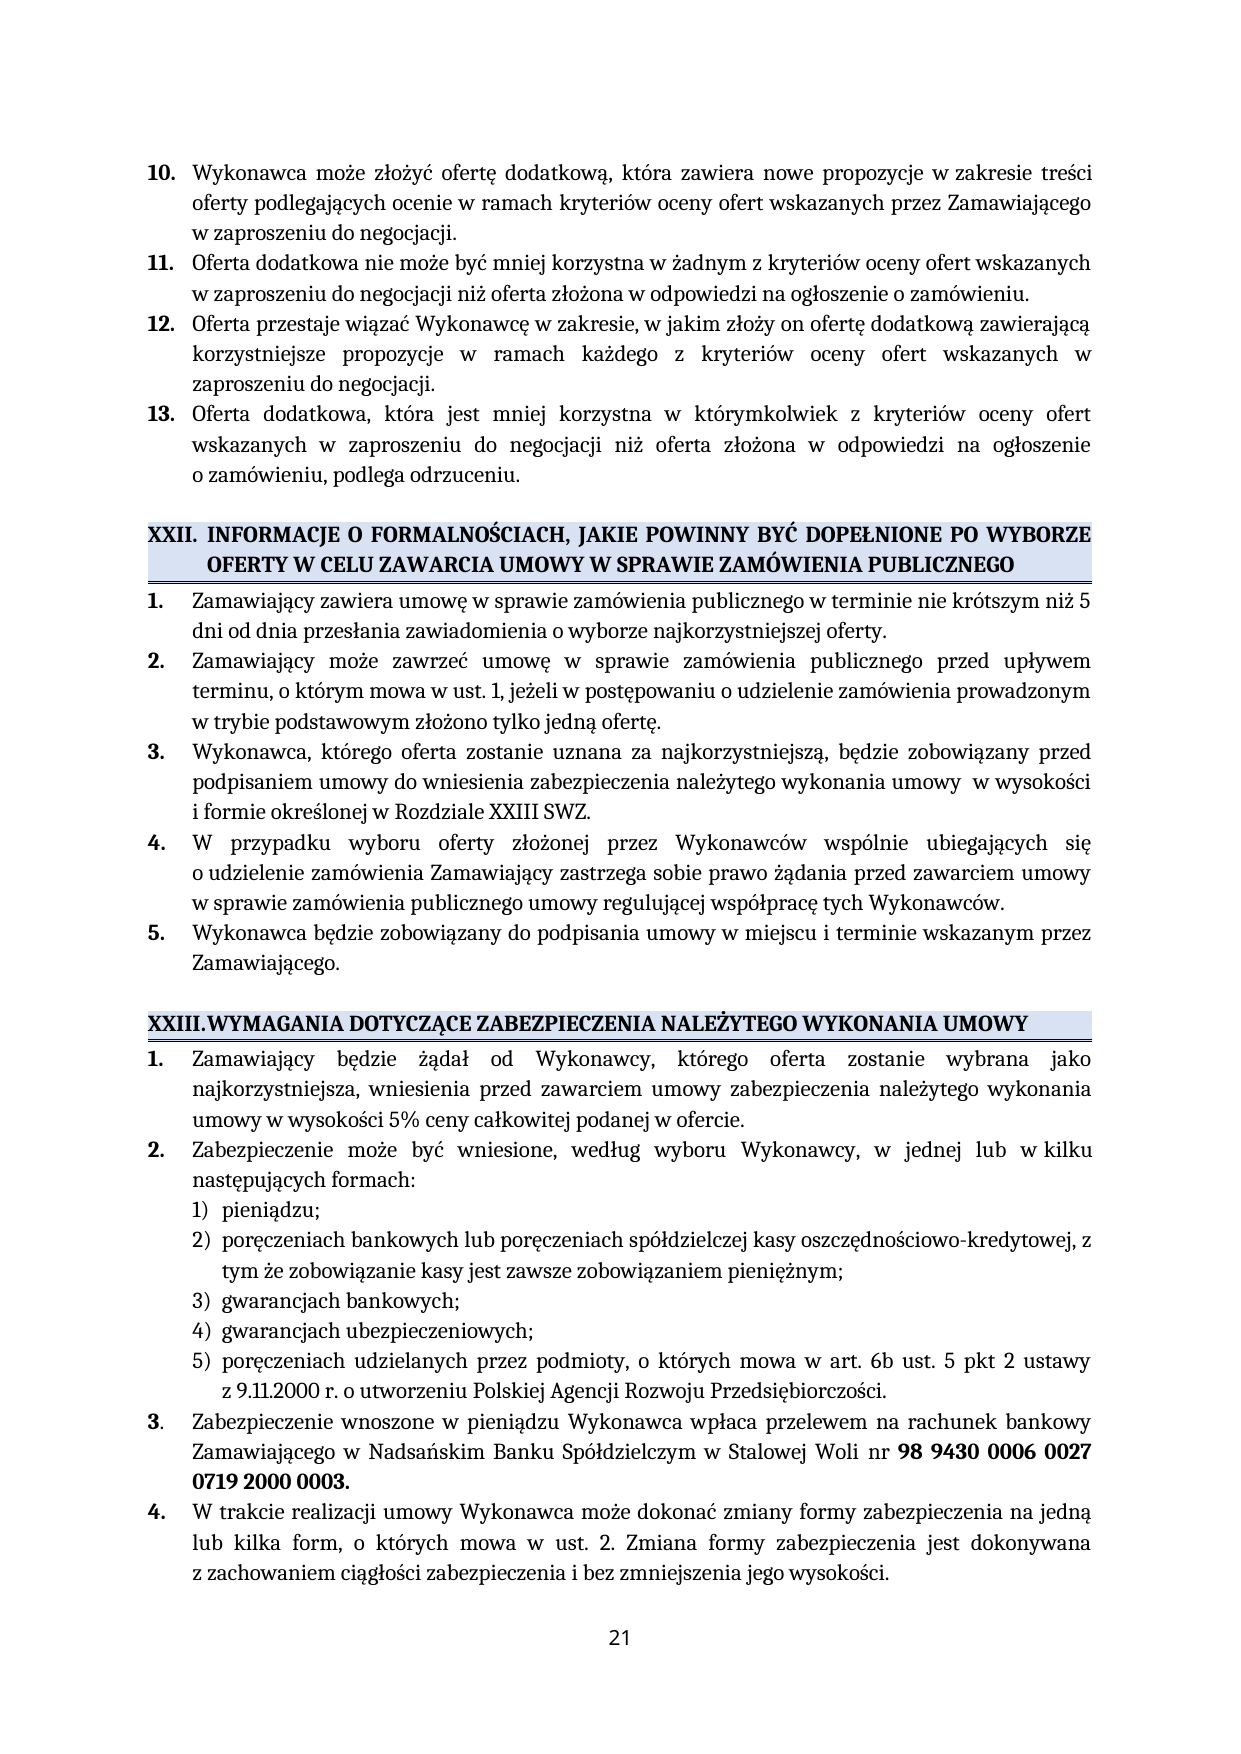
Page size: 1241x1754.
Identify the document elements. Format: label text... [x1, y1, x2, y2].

text 1) pieniądzu; [192, 1197, 1092, 1223]
text 1. Zamawiający będzie żądał od Wykonawcy, którego oferta zostanie wybrana jako najkorzystniejsza, wniesienia przed zawarciem umowy zabezpieczenia należytego wykonania umowy w wysokości 5% ceny całkowitej podanej w ofercie. [148, 1046, 1092, 1133]
text 4) gwarancjach ubezpieczeniowych; [192, 1318, 1092, 1344]
text 12. Oferta przestaje wiązać Wykonawcę w zakresie, w jakim złoży on ofertę dodatkową zawierającą korzystniejsze propozycje w ramach każdego z kryteriów oceny ofert wskazanych w zaproszeniu do negocjacji. [148, 311, 1092, 397]
text 1. Zamawiający zawiera umowę w sprawie zamówienia publicznego w terminie nie krótszym niż 5 dni od dnia przesłania zawiadomienia o wyborze najkorzystniejszej oferty. [148, 588, 1092, 644]
text 3) gwarancjach bankowych; [192, 1288, 1092, 1314]
text 13. Oferta dodatkowa, która jest mniej korzystna w którymkolwiek z kryteriów oceny ofert wskazanych w zaproszeniu do negocjacji niż oferta złożona w odpowiedzi na ogłoszenie o zamówieniu, podlega odrzuceniu. [148, 401, 1092, 488]
text 11. Oferta dodatkowa nie może być mniej korzystna w żadnym z kryteriów oceny ofert wskazanych w zaproszeniu do negocjacji niż oferta złożona w odpowiedzi na ogłoszenie o zamówieniu. [148, 250, 1092, 307]
text 3. Wykonawca, którego oferta zostanie uznana za najkorzystniejszą, będzie zobowiązany przed podpisaniem umowy do wniesienia zabezpieczenia należytego wykonania umowy w wysokości i formie określonej w Rozdziale XXIII SWZ. [148, 739, 1092, 825]
text XXII. INFORMACJE O FORMALNOŚCIACH, JAKIE POWINNY BYĆ DOPEŁNIONE PO WYBORZE OFERTY W CELU ZAWARCIA UMOWY W SPRAWIE ZAMÓWIENIA PUBLICZNEGO [148, 522, 1092, 581]
text 2) poręczeniach bankowych lub poręczeniach spółdzielczej kasy oszczędnościowo-kredytowej, z tym że zobowiązanie kasy jest zawsze zobowiązaniem pieniężnym; [192, 1227, 1092, 1284]
text 10. Wykonawca może złożyć ofertę dodatkową, która zawiera nowe propozycje w zakresie treści oferty podlegających ocenie w ramach kryteriów oceny ofert wskazanych przez Zamawiającego w zaproszeniu do negocjacji. [148, 159, 1092, 246]
text 4. W trakcie realizacji umowy Wykonawca może dokonać zmiany formy zabezpieczenia na jedną lub kilka form, o których mowa w ust. 2. Zmiana formy zabezpieczenia jest dokonywana z zachowaniem ciągłości zabezpieczenia i bez zmniejszenia jego wysokości. [148, 1499, 1092, 1586]
text XXIII. WYMAGANIA DOTYCZĄCE ZABEZPIECZENIA NALEŻYTEGO WYKONANIA UMOWY [148, 1011, 1092, 1039]
text 4. W przypadku wyboru oferty złożonej przez Wykonawców wspólnie ubiegających się o udzielenie zamówienia Zamawiający zastrzega sobie prawo żądania przed zawarciem umowy w sprawie zamówienia publicznego umowy regulującej współpracę tych Wykonawców. [148, 829, 1092, 916]
text 5. Wykonawca będzie zobowiązany do podpisania umowy w miejscu i terminie wskazanym przez Zamawiającego. [148, 920, 1092, 976]
text 2. Zamawiający może zawrzeć umowę w sprawie zamówienia publicznego przed upływem terminu, o którym mowa w ust. 1, jeżeli w postępowaniu o udzielenie zamówienia prowadzonym w trybie podstawowym złożono tylko jedną ofertę. [148, 648, 1092, 735]
text 3. Zabezpieczenie wnoszone w pieniądzu Wykonawca wpłaca przelewem na rachunek bankowy Zamawiającego w Nadsańskim Banku Spółdzielczym w Stalowej Woli nr 98 9430 0006 0027 0719 2000 0003. [148, 1408, 1092, 1495]
text 2. Zabezpieczenie może być wniesione, według wyboru Wykonawcy, w jednej lub w kilku następujących formach: [148, 1137, 1092, 1193]
text 5) poręczeniach udzielanych przez podmioty, o których mowa w art. 6b ust. 5 pkt 2 ustawy z 9.11.2000 r. o utworzeniu Polskiej Agencji Rozwoju Przedsiębiorczości. [192, 1348, 1092, 1404]
